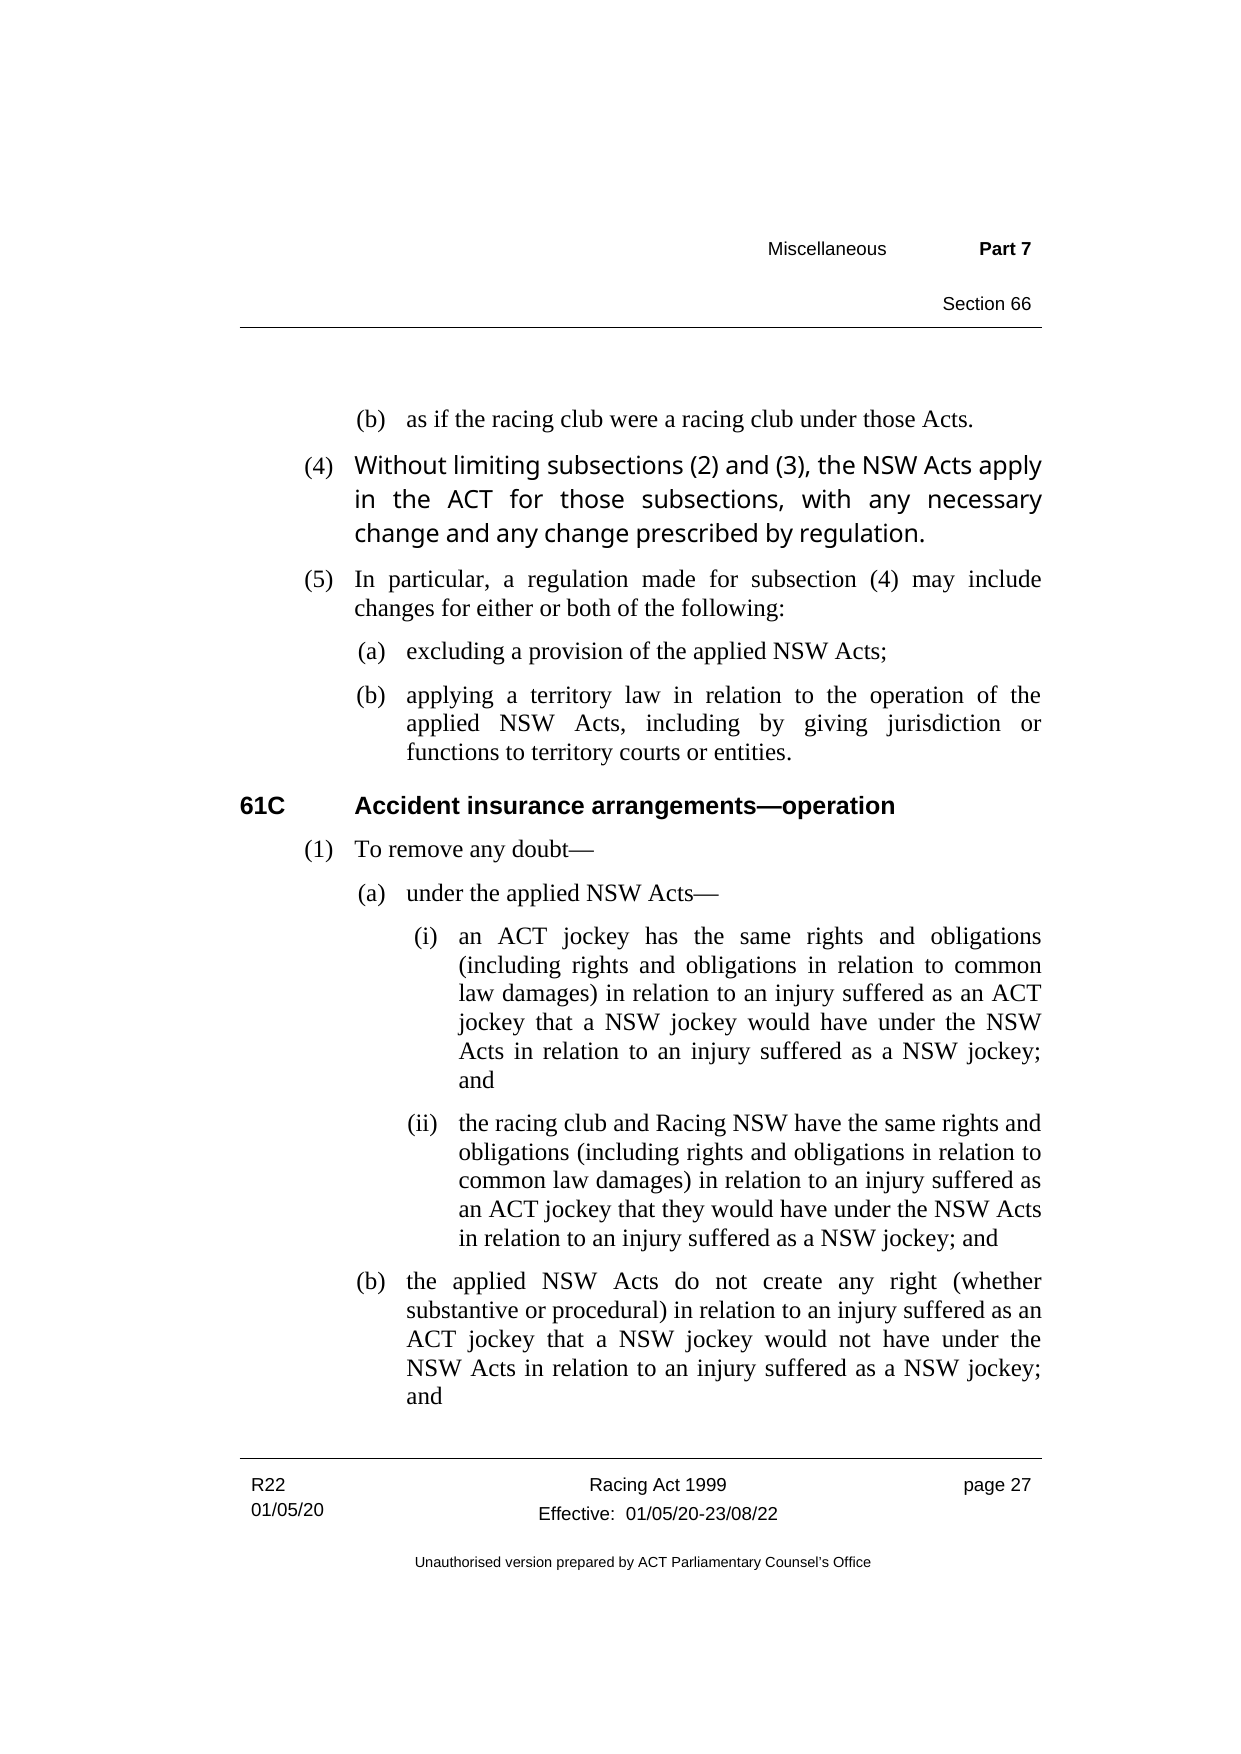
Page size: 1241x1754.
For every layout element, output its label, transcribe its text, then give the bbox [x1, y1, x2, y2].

text (4) Without limiting subsections (2) and (3), the NSW Acts apply in the ACT for those subsections, with any necessary change and any change prescribed by regulation. [239, 447, 1042, 550]
text (ii) the racing club and Racing NSW have the same rights and obligations (including rights and obligations in relation to common law damages) in relation to an injury suffered as an ACT jockey that they would have under the NSW Acts in relation to an injury suffered as a NSW jockey; and [239, 1108, 1042, 1252]
text (1) To remove any doubt— [239, 834, 1042, 863]
text (a) under the applied NSW Acts— [239, 878, 1042, 906]
text (a) excluding a provision of the applied NSW Acts; [239, 636, 1042, 665]
text (b) applying a territory law in relation to the operation of the applied NSW Acts, including by giving jurisdiction or functions to territory courts or entities. [239, 680, 1042, 766]
text (b) as if the racing club were a racing club under those Acts. [239, 404, 1042, 433]
text (5) In particular, a regulation made for subsection (4) may include changes for either or both of the following: [239, 564, 1042, 622]
text (i) an ACT jockey has the same rights and obligations (including rights and obligations in relation to common law damages) in relation to an injury suffered as an ACT jockey that a NSW jockey would have under the NSW Acts in relation to an injury suffered as a NSW jockey; and [239, 921, 1042, 1093]
text 61C Accident insurance arrangements—operation [239, 791, 1042, 820]
text (b) the applied NSW Acts do not create any right (whether substantive or procedural) in relation to an injury suffered as an ACT jockey that a NSW jockey would not have under the NSW Acts in relation to an injury suffered as a NSW jockey; and [239, 1266, 1042, 1410]
